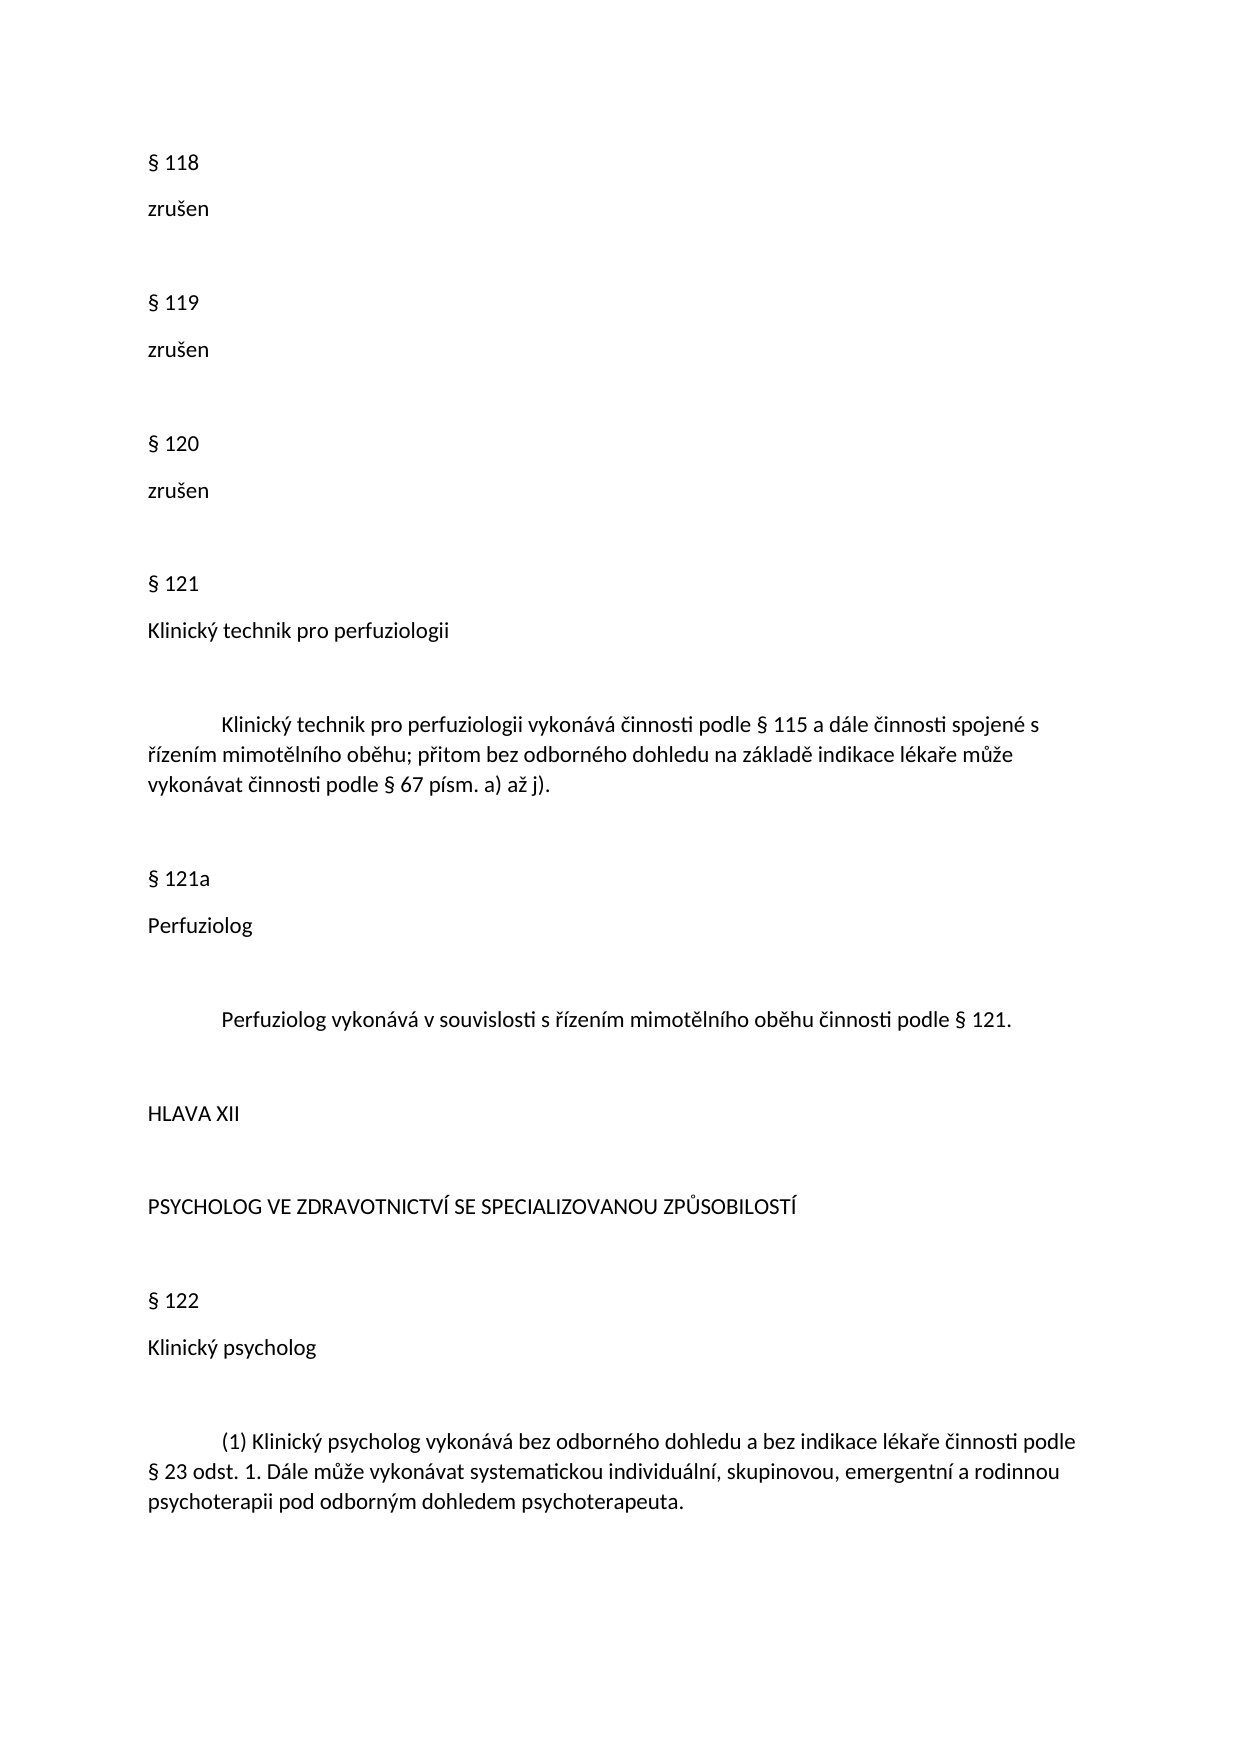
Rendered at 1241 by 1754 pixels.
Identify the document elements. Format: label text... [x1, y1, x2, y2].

text zrušen [148, 194, 1093, 222]
text § 121a [148, 864, 1093, 892]
text § 119 [148, 288, 1093, 316]
text Perfuziolog vykonává v souvislosti s řízením mimotělního oběhu činnosti podle § 121. [148, 1005, 1093, 1033]
text § 122 [148, 1286, 1093, 1314]
text (1) Klinický psycholog vykonává bez odborného dohledu a bez indikace lékaře činnosti podle § 23 odst. 1. Dále může vykonávat systematickou individuální, skupinovou, emergentní a rodinnou psychoterapii pod odborným dohledem psychoterapeuta. [148, 1427, 1093, 1515]
text § 121 [148, 569, 1093, 597]
text zrušen [148, 335, 1093, 363]
text zrušen [148, 476, 1093, 504]
text Klinický technik pro perfuziologii vykonává činnosti podle § 115 a dále činnosti spojené s řízením mimotělního oběhu; přitom bez odborného dohledu na základě indikace lékaře může vykonávat činnosti podle § 67 písm. a) až j). [148, 710, 1093, 798]
text HLAVA XII [148, 1099, 1093, 1127]
text § 118 [148, 148, 1093, 176]
text § 120 [148, 429, 1093, 457]
text PSYCHOLOG VE ZDRAVOTNICTVÍ SE SPECIALIZOVANOU ZPŮSOBILOSTÍ [148, 1192, 1093, 1220]
text Klinický psycholog [148, 1333, 1093, 1361]
text Klinický technik pro perfuziologii [148, 616, 1093, 644]
text Perfuziolog [148, 911, 1093, 939]
